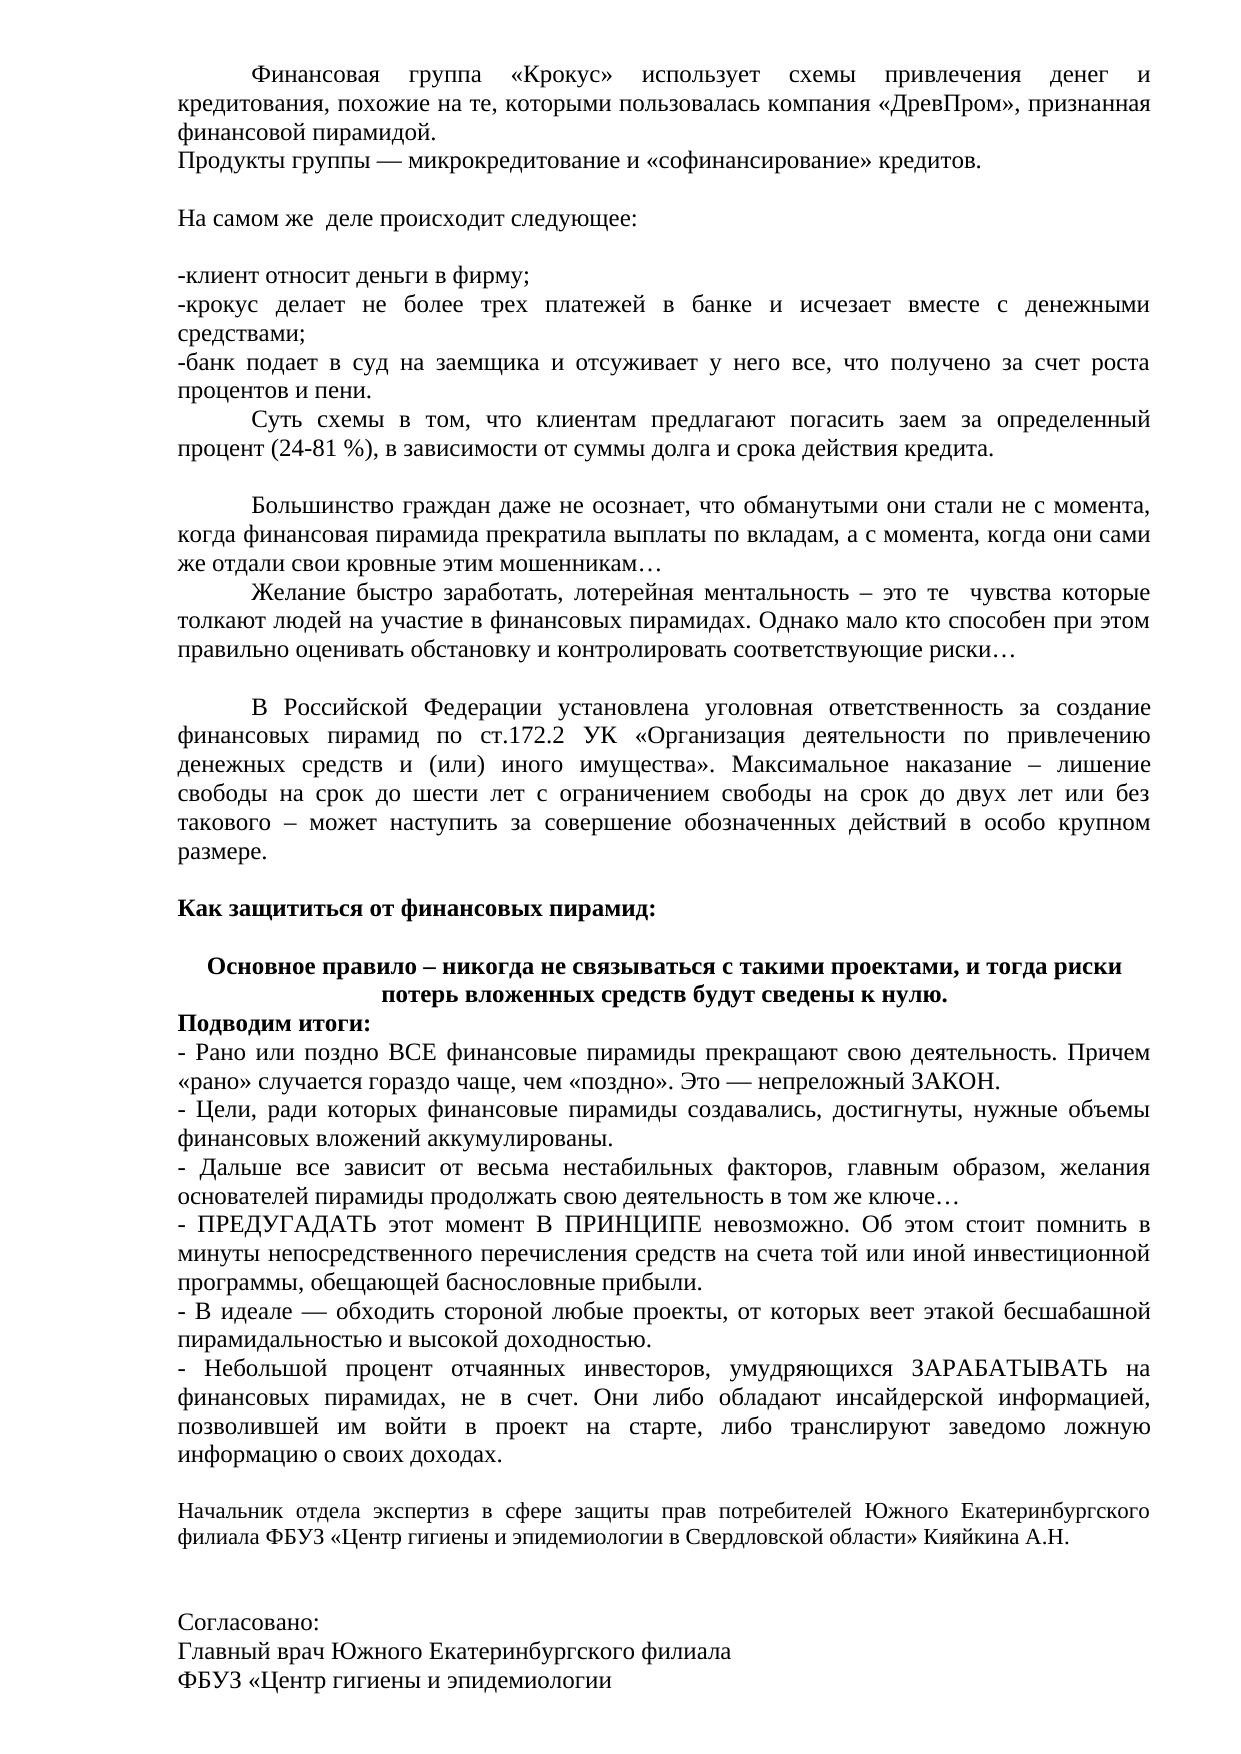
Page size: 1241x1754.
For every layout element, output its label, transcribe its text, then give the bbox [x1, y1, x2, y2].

text Как защититься от финансовых пирамид: [177, 893, 1152, 922]
text Основное правило – никогда не связываться с такими проектами, и тогда риски потерь вложенных средств будут сведены к нулю. [177, 951, 1152, 1008]
text Подводим итоги: [177, 1008, 1152, 1037]
text Продукты группы — микрокредитование и «софинансирование» кредитов. [177, 145, 1152, 174]
text -банк подает в суд на заемщика и отсуживает у него все, что получено за счет роста процентов и пени. [177, 347, 1152, 404]
text ФБУЗ «Центр гигиены и эпидемиологии [177, 1665, 1152, 1693]
text - ПРЕДУГАДАТЬ этот момент В ПРИНЦИПЕ невозможно. Об этом стоит помнить в минуты непосредственного перечисления средств на счета той или иной инвестиционной программы, обещающей баснословные прибыли. [177, 1209, 1152, 1296]
text -клиент относит деньги в фирму; [177, 260, 1152, 289]
text Начальник отдела экспертиз в сфере защиты прав потребителей Южного Екатеринбургского филиала ФБУЗ «Центр гигиены и эпидемиологии в Свердловской области» Кияйкина А.Н. [177, 1497, 1152, 1550]
text На самом же деле происходит следующее: [177, 203, 1152, 232]
text - Дальше все зависит от весьма нестабильных факторов, главным образом, желания основателей пирамиды продолжать свою деятельность в том же ключе… [177, 1152, 1152, 1209]
text -крокус делает не более трех платежей в банке и исчезает вместе с денежными средствами; [177, 289, 1152, 347]
text В Российской Федерации установлена уголовная ответственность за создание финансовых пирамид по ст.172.2 УК «Организация деятельности по привлечению денежных средств и (или) иного имущества». Максимальное наказание – лишение свободы на срок до шести лет с ограничением свободы на срок до двух лет или без такового – может наступить за совершение обозначенных действий в особо крупном размере. [177, 692, 1152, 864]
text - В идеале — обходить стороной любые проекты, от которых веет этакой бесшабашной пирамидальностью и высокой доходностью. [177, 1296, 1152, 1353]
text - Небольшой процент отчаянных инвесторов, умудряющихся ЗАРАБАТЫВАТЬ на финансовых пирамидах, не в счет. Они либо обладают инсайдерской информацией, позволившей им войти в проект на старте, либо транслируют заведомо ложную информацию о своих доходах. [177, 1353, 1152, 1468]
text Согласовано: [177, 1607, 1152, 1636]
text Финансовая группа «Крокус» использует схемы привлечения денег и кредитования, похожие на те, которыми пользовалась компания «ДревПром», признанная финансовой пирамидой. [177, 59, 1152, 145]
text Желание быстро заработать, лотерейная ментальность – это те чувства которые толкают людей на участие в финансовых пирамидах. Однако мало кто способен при этом правильно оценивать обстановку и контролировать соответствующие риски… [177, 577, 1152, 663]
text Суть схемы в том, что клиентам предлагают погасить заем за определенный процент (24-81 %), в зависимости от суммы долга и срока действия кредита. [177, 404, 1152, 462]
text Большинство граждан даже не осознает, что обманутыми они стали не с момента, когда финансовая пирамида прекратила выплаты по вкладам, а с момента, когда они сами же отдали свои кровные этим мошенникам… [177, 490, 1152, 577]
text - Рано или поздно ВСЕ финансовые пирамиды прекращают свою деятельность. Причем «рано» случается гораздо чаще, чем «поздно». Это — непреложный ЗАКОН. [177, 1037, 1152, 1094]
text - Цели, ради которых финансовые пирамиды создавались, достигнуты, нужные объемы финансовых вложений аккумулированы. [177, 1094, 1152, 1152]
text Главный врач Южного Екатеринбургского филиала [177, 1636, 1152, 1665]
